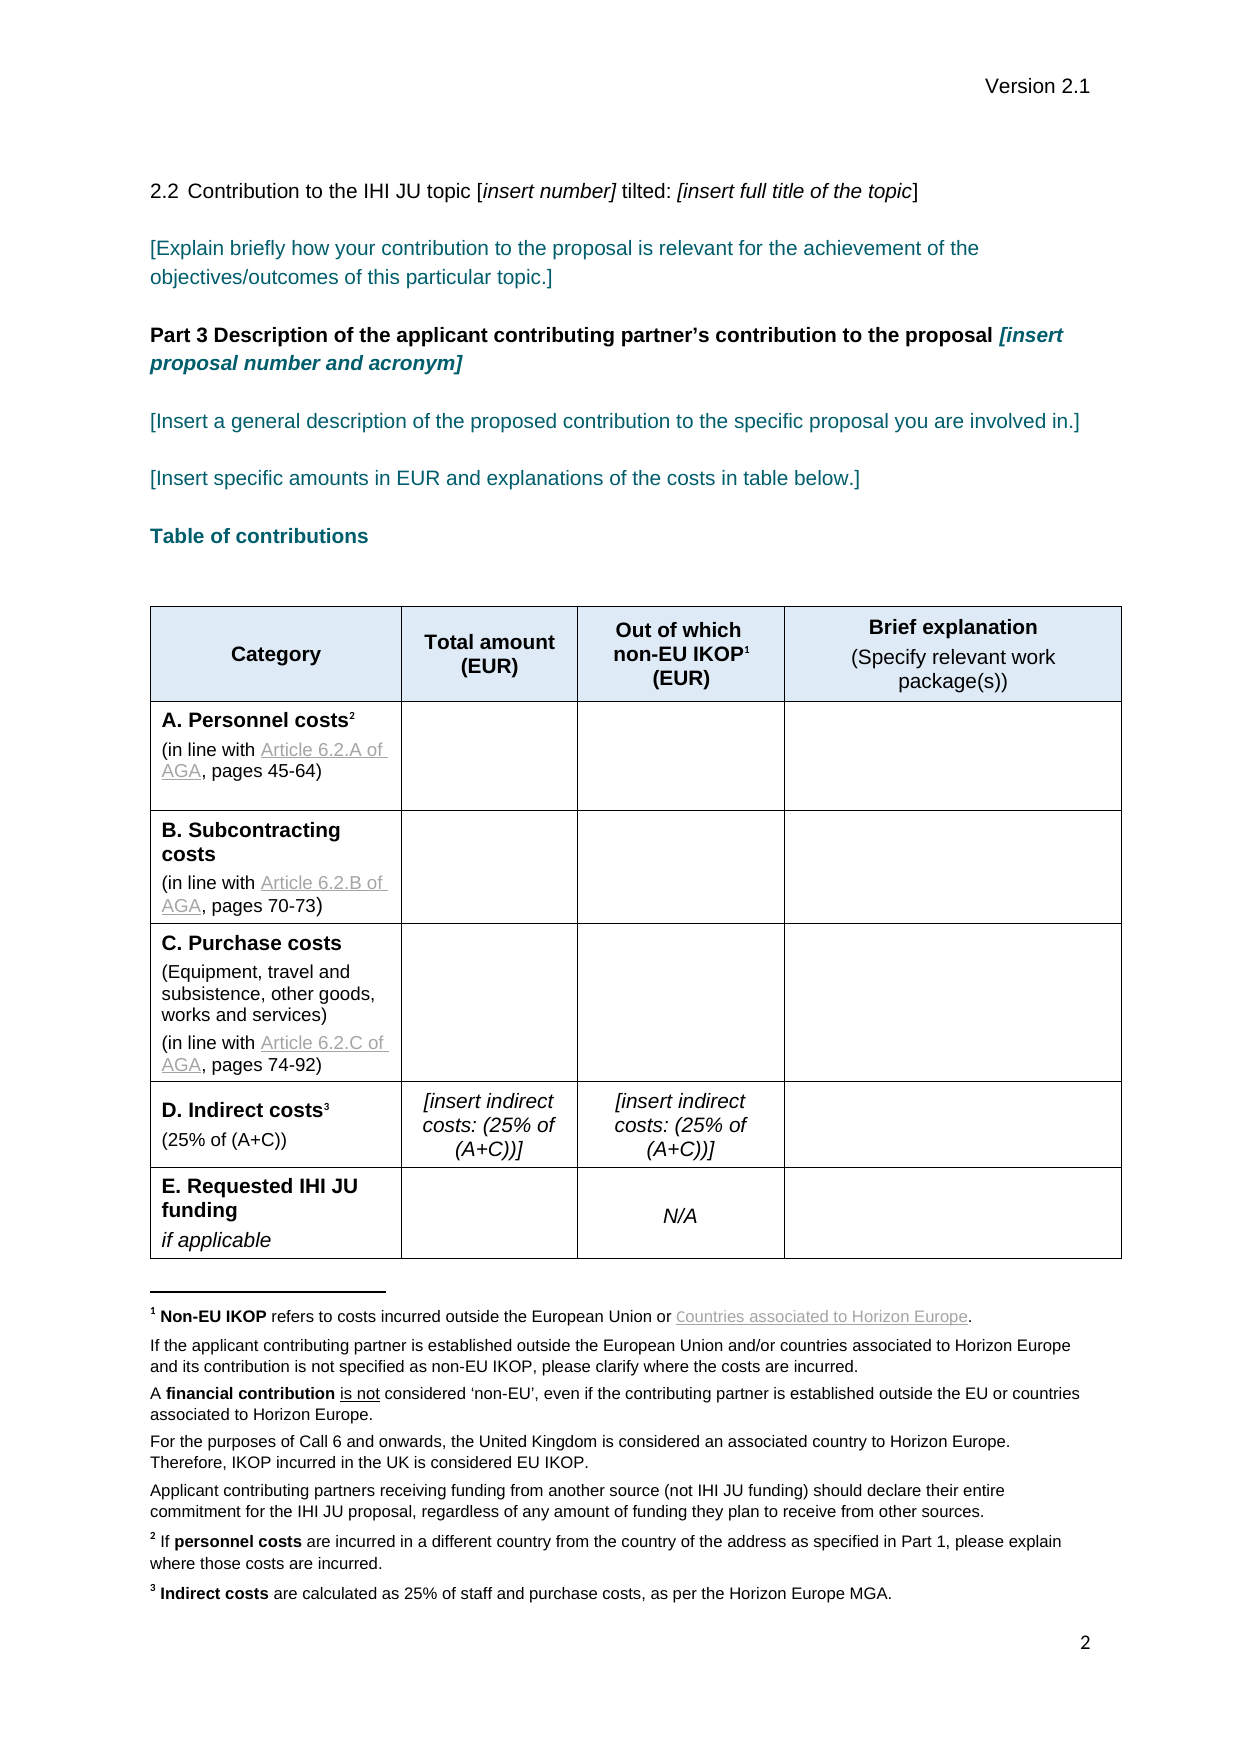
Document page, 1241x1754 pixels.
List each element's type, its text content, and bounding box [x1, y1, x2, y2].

text [Insert specific amounts in EUR and explanations of the costs in table below.] [150, 466, 1090, 490]
table_header Brief explanation (Specify relevant work package(s)) [785, 607, 1121, 701]
table_cell D. Indirect costs (25% of (A+C)) [151, 1082, 401, 1167]
text Table of contributions [150, 524, 1090, 548]
table_cell [402, 811, 577, 923]
table_cell [402, 1168, 577, 1258]
table_cell [785, 1082, 1121, 1167]
table_cell [578, 811, 784, 923]
table_header Total amount (EUR) [402, 607, 577, 701]
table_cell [151, 1168, 401, 1258]
table_cell [insert indirect costs: (25% of (A+C))] [578, 1082, 784, 1167]
table_cell [402, 702, 577, 810]
table_cell N/A [578, 1168, 784, 1258]
table_cell [insert indirect costs: (25% of (A+C))] [402, 1082, 577, 1167]
table_header Out of which non-EU IKOP (EUR) [578, 607, 784, 701]
table_cell [578, 702, 784, 810]
list Contribution to the IHI JU topic [insert number] tilted: [insert full title of the topic] [150, 179, 1090, 203]
table_cell [785, 1168, 1121, 1258]
table_cell [785, 702, 1121, 810]
table_cell A. Personnel costs (in line with Article 6.2.A of AGA, pages 45-64) [151, 702, 401, 810]
text [Explain briefly how your contribution to the proposal is relevant for the achievement of the objectives/outcomes of this particular topic.] [150, 236, 1090, 289]
text [Insert a general description of the proposed contribution to the specific proposal you are involved in.] [150, 409, 1090, 433]
table_cell [578, 924, 784, 1081]
table_cell B. Subcontracting costs (in line with Article 6.2.B of AGA, pages 70-73) [151, 811, 401, 923]
table_cell [785, 924, 1121, 1081]
text Part 3 Description of the applicant contributing partner’s contribution to the proposal [insert proposal number and acronym] [150, 322, 1090, 375]
table_cell [402, 924, 577, 1081]
table_cell C. Purchase costs (Equipment, travel and subsistence, other goods, works and services) (in line with Article 6.2.C of AGA, pages 74-92) [151, 924, 401, 1081]
table_cell [785, 811, 1121, 923]
table_header Category [151, 607, 401, 701]
